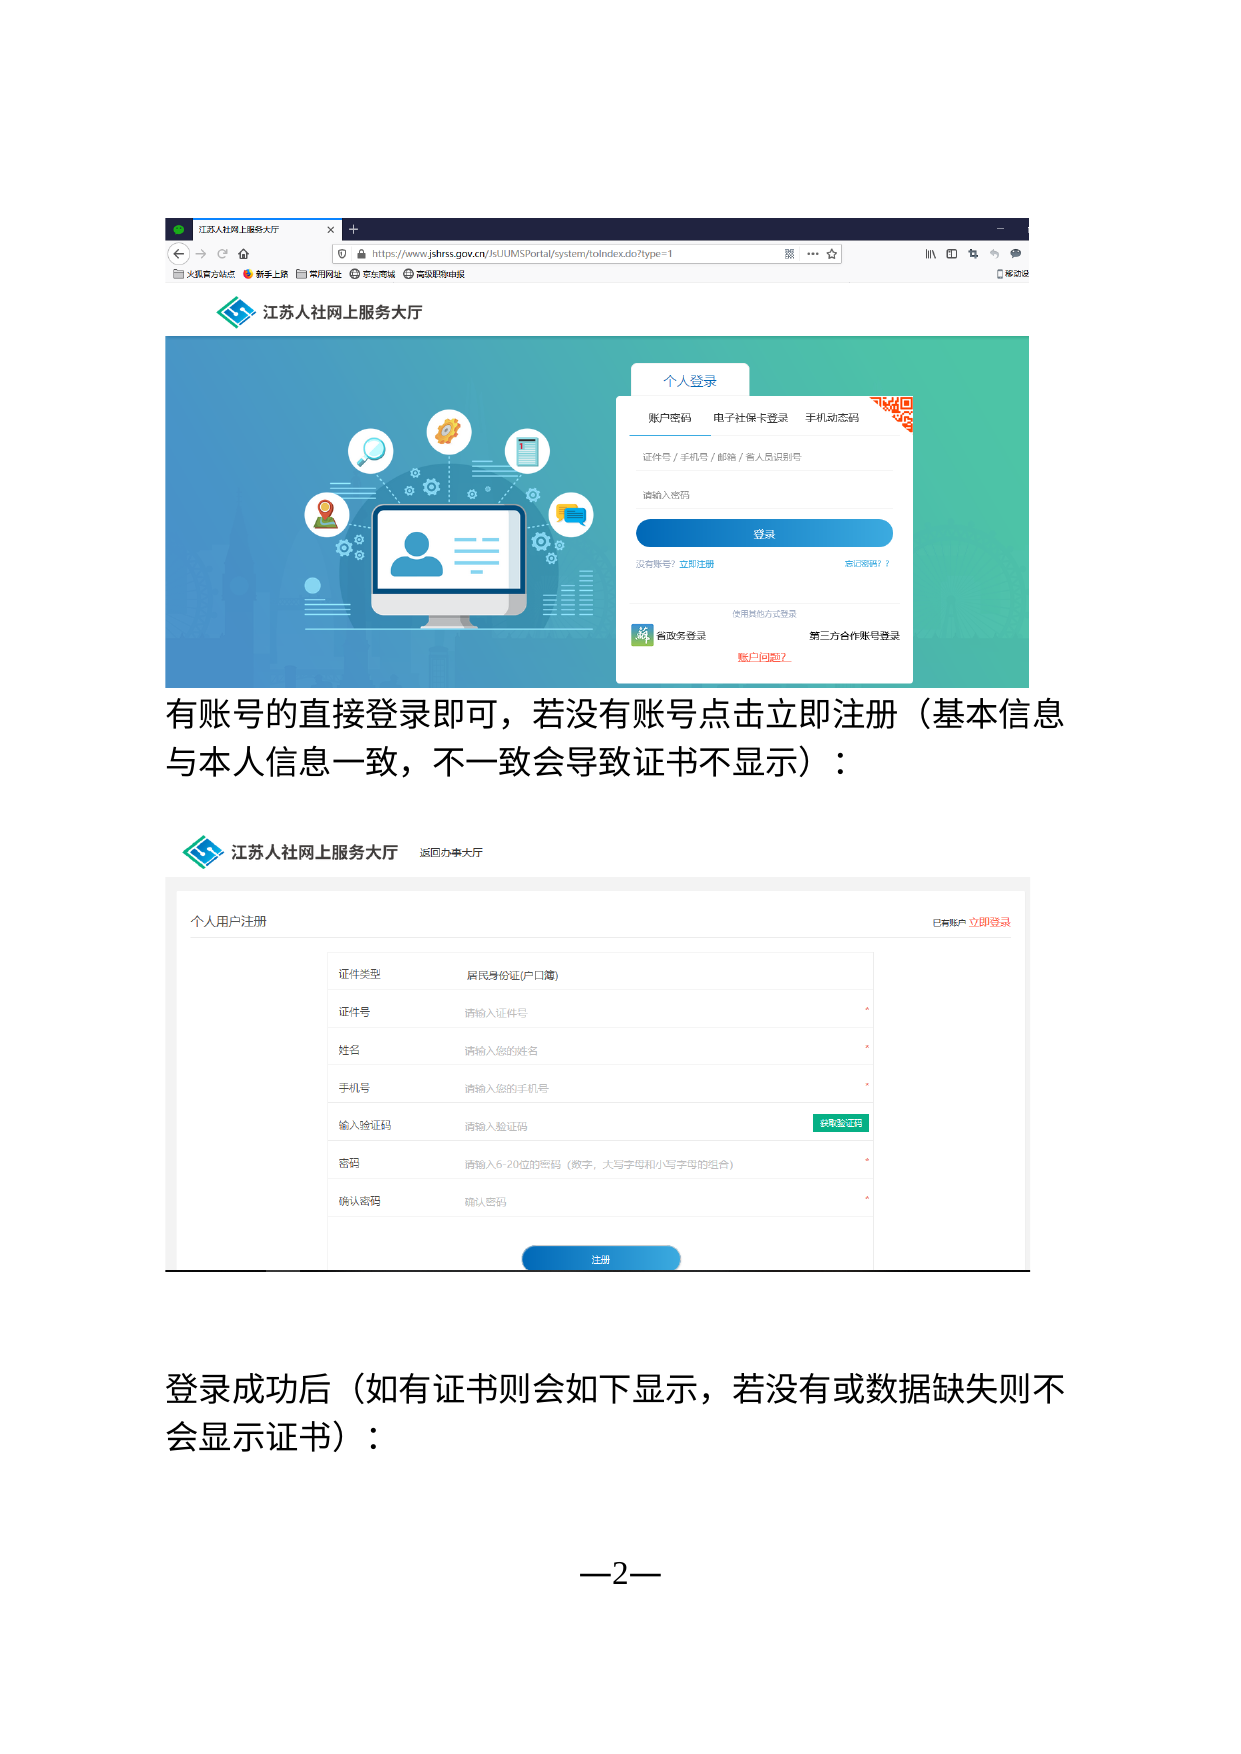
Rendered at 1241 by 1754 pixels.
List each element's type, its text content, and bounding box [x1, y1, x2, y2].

text 登录成功后（如有证书则会如下显示，若没有或数据缺失则不会显示证书）： [165, 1362, 1075, 1459]
picture [165, 218, 1029, 688]
picture [165, 829, 1030, 1272]
text 有账号的直接登录即可，若没有账号点击立即注册（基本信息与本人信息一致，不一致会导致证书不显示）： [165, 688, 1075, 784]
